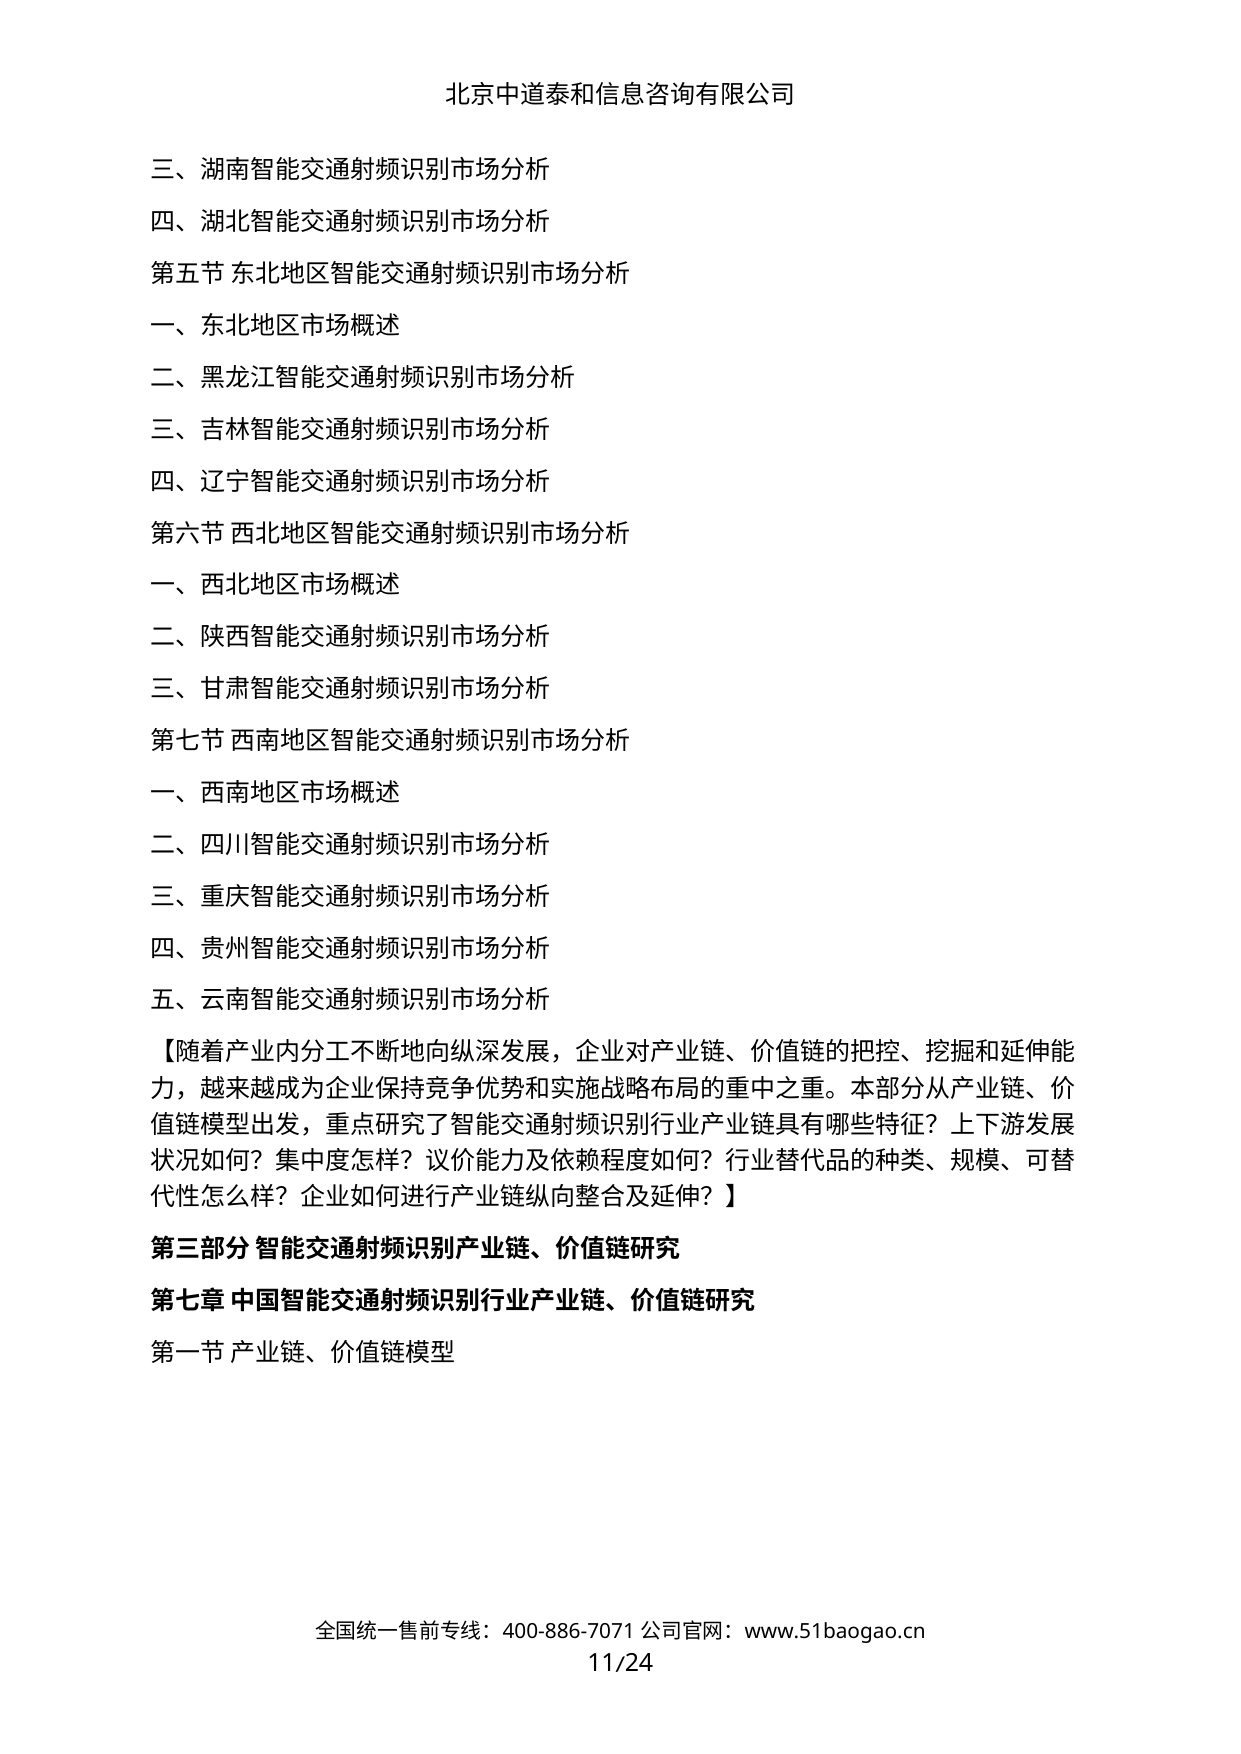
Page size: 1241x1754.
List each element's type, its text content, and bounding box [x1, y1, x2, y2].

text 一、西南地区市场概述 [150, 772, 1090, 809]
text 第七节 西南地区智能交通射频识别市场分析 [150, 721, 1090, 757]
text 第三部分 智能交通射频识别产业链、价值链研究 [150, 1229, 1090, 1265]
text 二、陕西智能交通射频识别市场分析 [150, 617, 1090, 653]
text 三、湖南智能交通射频识别市场分析 [150, 150, 1090, 186]
text 二、黑龙江智能交通射频识别市场分析 [150, 357, 1090, 394]
text 四、贵州智能交通射频识别市场分析 [150, 928, 1090, 964]
text 第五节 东北地区智能交通射频识别市场分析 [150, 254, 1090, 290]
text 三、甘肃智能交通射频识别市场分析 [150, 669, 1090, 705]
text 一、西北地区市场概述 [150, 565, 1090, 601]
text 第一节 产业链、价值链模型 [150, 1332, 1090, 1369]
text 【随着产业内分工不断地向纵深发展，企业对产业链、价值链的把控、挖掘和延伸能力，越来越成为企业保持竞争优势和实施战略布局的重中之重。本部分从产业链、价值链模型出发，重点研究了智能交通射频识别行业产业链具有哪些特征？上下游发展状况如何？集中度怎样？议价能力及依赖程度如何？行业替代品的种类、规模、可替代性怎么样？企业如何进行产业链纵向整合及延伸？】 [150, 1032, 1090, 1213]
text 四、湖北智能交通射频识别市场分析 [150, 202, 1090, 238]
text 四、辽宁智能交通射频识别市场分析 [150, 461, 1090, 497]
text 三、吉林智能交通射频识别市场分析 [150, 409, 1090, 446]
text 一、东北地区市场概述 [150, 306, 1090, 342]
text 三、重庆智能交通射频识别市场分析 [150, 876, 1090, 912]
text 第六节 西北地区智能交通射频识别市场分析 [150, 513, 1090, 549]
text 二、四川智能交通射频识别市场分析 [150, 824, 1090, 861]
text 五、云南智能交通射频识别市场分析 [150, 980, 1090, 1016]
text 第七章 中国智能交通射频识别行业产业链、价值链研究 [150, 1281, 1090, 1317]
